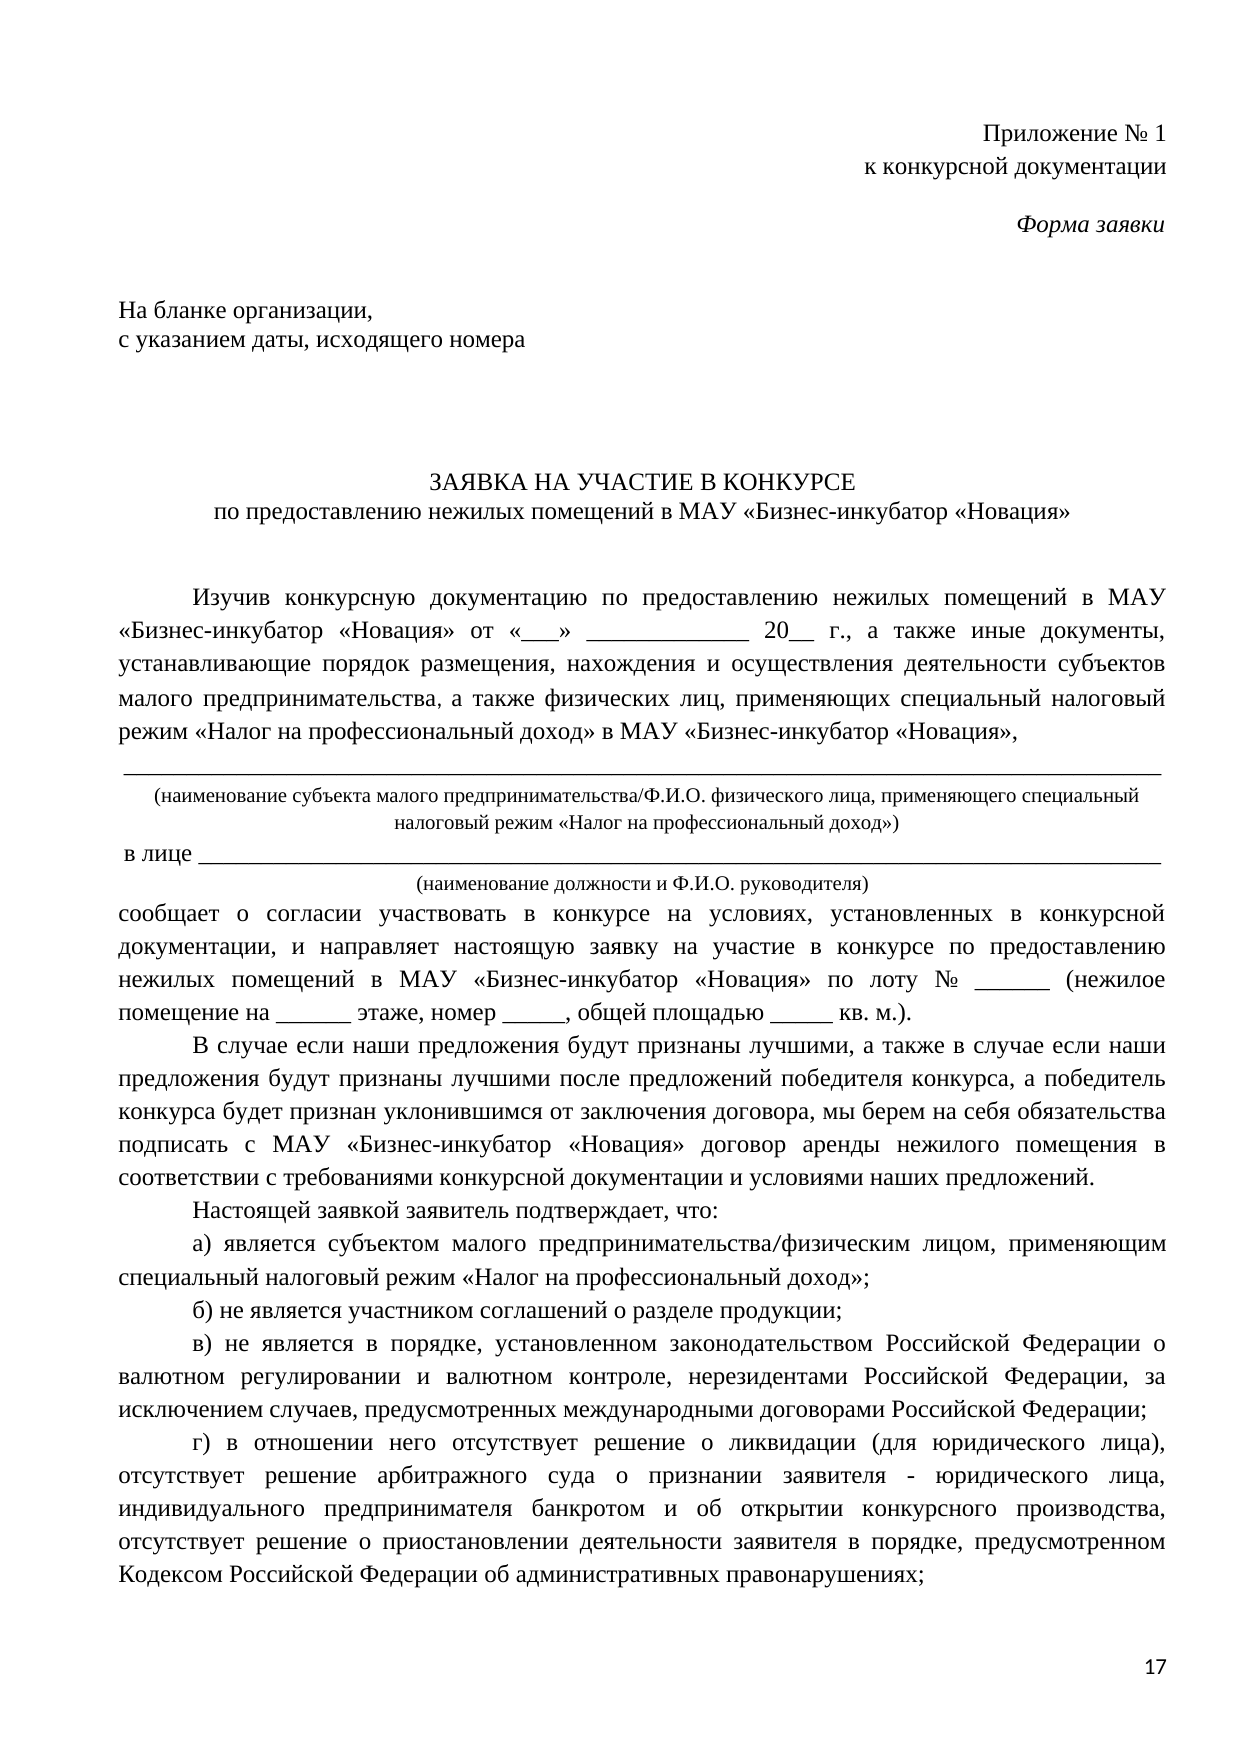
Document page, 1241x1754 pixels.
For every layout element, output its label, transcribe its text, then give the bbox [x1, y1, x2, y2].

text к конкурсной документации [118, 151, 1167, 180]
text с указанием даты, исходящего номера [118, 324, 1167, 352]
text (наименование должности и Ф.И.О. руководителя) [118, 871, 1167, 895]
text В случае если наши предложения будут признаны лучшими, а также в случае если наши предложения будут признаны лучшими после предложений победителя конкурса, а победитель конкурса будет признан уклонившимся от заключения договора, мы берем на себя обязательства подписать с МАУ «Бизнес-инкубатор «Новация» договор аренды нежилого помещения в соответствии с требованиями конкурсной документации и условиями наших предложений. [118, 1030, 1167, 1191]
text ЗАЯВКА НА УЧАСТИЕ В КОНКУРСЕ [118, 467, 1167, 496]
text Настоящей заявкой заявитель подтверждает, что: [118, 1196, 1167, 1224]
text сообщает о согласии участвовать в конкурсе на условиях, установленных в конкурсной документации, и направляет настоящую заявку на участие в конкурсе по предоставлению нежилых помещений в МАУ «Бизнес-инкубатор «Новация» по лоту № ______ (нежилое помещение на ______ этаже, номер _____, общей площадью _____ кв. м.). [118, 898, 1167, 1026]
text (наименование субъекта малого предпринимательства/Ф.И.О. физического лица, применяющего специальный налоговый режим «Налог на профессиональный доход») [118, 782, 1175, 834]
text Изучив конкурсную документацию по предоставлению нежилых помещений в МАУ «Бизнес-инкубатор «Новация» от «___» _____________ 20__ г., а также иные документы, устанавливающие порядок размещения, нахождения и осуществления деятельности субъектов малого предпринимательства, а также физических лиц, применяющих специальный налоговый режим «Налог на профессиональный доход» в МАУ «Бизнес-инкубатор «Новация», [118, 582, 1167, 745]
text в лице _____________________________________________________________________________ [118, 838, 1167, 866]
text по предоставлению нежилых помещений в МАУ «Бизнес-инкубатор «Новация» [118, 496, 1167, 525]
text а) является субъектом малого предпринимательства/физическим лицом, применяющим специальный налоговый режим «Налог на профессиональный доход»; [118, 1228, 1167, 1291]
text Форма заявки [797, 209, 1167, 237]
text б) не является участником соглашений о разделе продукции; [118, 1295, 1167, 1324]
text На бланке организации, [118, 295, 1167, 324]
text в) не является в порядке, установленном законодательством Российской Федерации о валютном регулировании и валютном контроле, нерезидентами Российской Федерации, за исключением случаев, предусмотренных международными договорами Российской Федерации; [118, 1328, 1167, 1423]
text ___________________________________________________________________________________ [118, 749, 1167, 778]
subtitle Приложение № 1 [118, 118, 1167, 147]
text г) в отношении него отсутствует решение о ликвидации (для юридического лица), отсутствует решение арбитражного суда о признании заявителя - юридического лица, индивидуального предпринимателя банкротом и об открытии конкурсного производства, отсутствует решение о приостановлении деятельности заявителя в порядке, предусмотренном Кодексом Российской Федерации об административных правонарушениях; [118, 1427, 1167, 1588]
